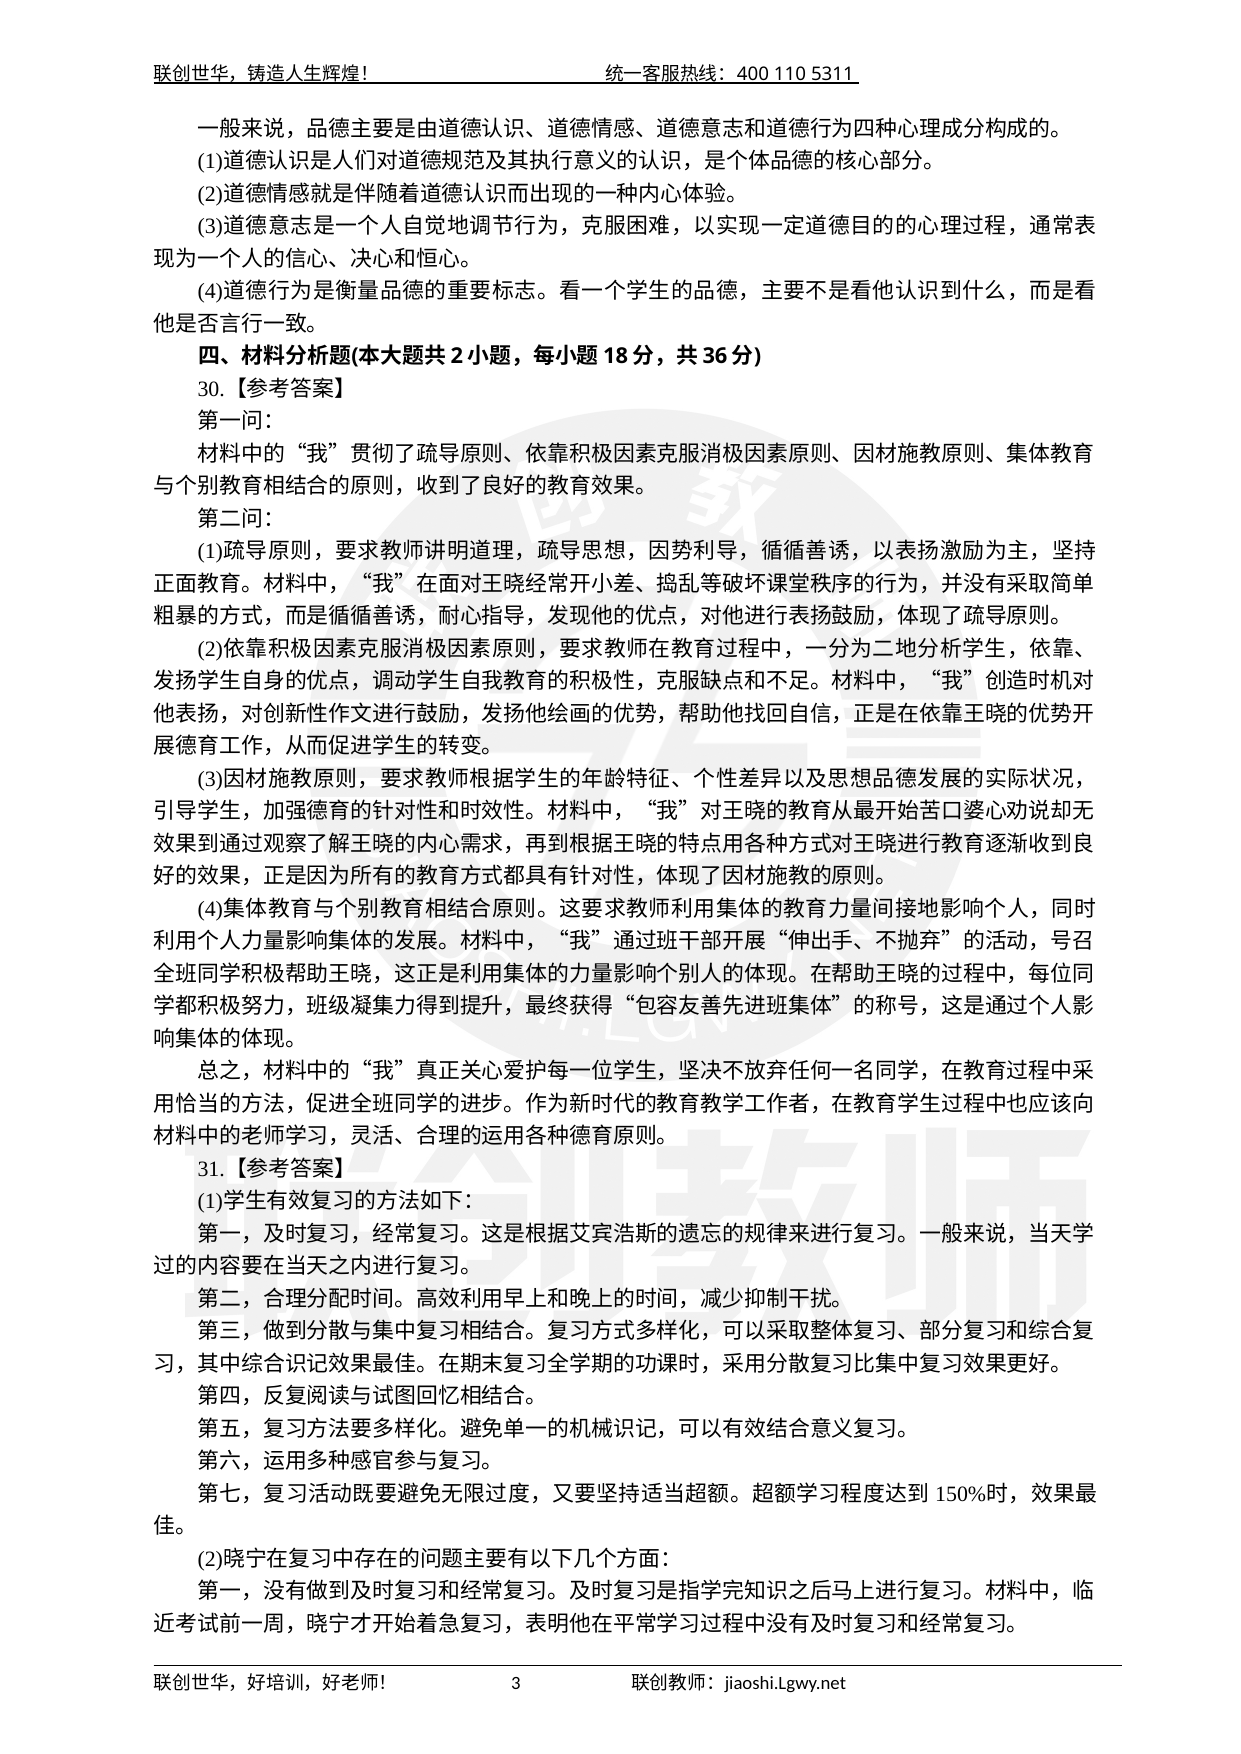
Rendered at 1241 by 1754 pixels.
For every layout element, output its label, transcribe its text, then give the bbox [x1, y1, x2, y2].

text 第五，复习方法要多样化。避免单一的机械识记，可以有效结合意义复习。 [153, 1410, 1097, 1443]
text (4)道德行为是衡量品德的重要标志。看一个学生的品德，主要不是看他认识到什么，而是看他是否言行一致。 [153, 273, 1097, 338]
text 材料中的“我”贯彻了疏导原则、依靠积极因素克服消极因素原则、因材施教原则、集体教育与个别教育相结合的原则，收到了良好的教育效果。 [153, 435, 1097, 500]
text 31.【参考答案】 [153, 1150, 1097, 1183]
text 一般来说，品德主要是由道德认识、道德情感、道德意志和道德行为四种心理成分构成的。 [153, 110, 1097, 143]
text (2)依靠积极因素克服消极因素原则，要求教师在教育过程中，一分为二地分析学生，依靠、发扬学生自身的优点，调动学生自我教育的积极性，克服缺点和不足。材料中，“我”创造时机对他表扬，对创新性作文进行鼓励，发扬他绘画的优势，帮助他找回自信，正是在依靠王晓的优势开展德育工作，从而促进学生的转变。 [153, 630, 1097, 760]
text 第四，反复阅读与试图回忆相结合。 [153, 1378, 1097, 1410]
subtitle 四、材料分析题(本大题共2小题，每小题18分，共36分) [153, 338, 1122, 370]
text 第七，复习活动既要避免无限过度，又要坚持适当超额。超额学习程度达到150%时，效果最佳。 [153, 1475, 1097, 1540]
text 第三，做到分散与集中复习相结合。复习方式多样化，可以采取整体复习、部分复习和综合复习，其中综合识记效果最佳。在期末复习全学期的功课时，采用分散复习比集中复习效果更好。 [153, 1313, 1097, 1378]
text 第二，合理分配时间。高效利用早上和晚上的时间，减少抑制干扰。 [153, 1280, 1097, 1313]
text (4)集体教育与个别教育相结合原则。这要求教师利用集体的教育力量间接地影响个人，同时利用个人力量影响集体的发展。材料中，“我”通过班干部开展“伸出手、不抛弃”的活动，号召全班同学积极帮助王晓，这正是利用集体的力量影响个别人的体现。在帮助王晓的过程中，每位同学都积极努力，班级凝集力得到提升，最终获得“包容友善先进班集体”的称号，这是通过个人影响集体的体现。 [153, 890, 1097, 1053]
text (1)疏导原则，要求教师讲明道理，疏导思想，因势利导，循循善诱，以表扬激励为主，坚持正面教育。材料中，“我”在面对王晓经常开小差、捣乱等破坏课堂秩序的行为，并没有采取简单粗暴的方式，而是循循善诱，耐心指导，发现他的优点，对他进行表扬鼓励，体现了疏导原则。 [153, 533, 1097, 630]
picture [17, 0, 1241, 1751]
text 总之，材料中的“我”真正关心爱护每一位学生，坚决不放弃任何一名同学，在教育过程中采用恰当的方法，促进全班同学的进步。作为新时代的教育教学工作者，在教育学生过程中也应该向材料中的老师学习，灵活、合理的运用各种德育原则。 [153, 1053, 1097, 1150]
text (2)晓宁在复习中存在的问题主要有以下几个方面： [153, 1540, 1097, 1573]
text 第一，及时复习，经常复习。这是根据艾宾浩斯的遗忘的规律来进行复习。一般来说，当天学过的内容要在当天之内进行复习。 [153, 1215, 1097, 1280]
text 第二问： [153, 500, 1097, 533]
text (2)道德情感就是伴随着道德认识而出现的一种内心体验。 [153, 175, 1097, 208]
text (1)道德认识是人们对道德规范及其执行意义的认识，是个体品德的核心部分。 [153, 143, 1097, 175]
text 第一问： [153, 403, 1097, 435]
text (3)道德意志是一个人自觉地调节行为，克服困难，以实现一定道德目的的心理过程，通常表现为一个人的信心、决心和恒心。 [153, 208, 1097, 273]
text 第六，运用多种感官参与复习。 [153, 1443, 1097, 1475]
text (3)因材施教原则，要求教师根据学生的年龄特征、个性差异以及思想品德发展的实际状况，引导学生，加强德育的针对性和时效性。材料中，“我”对王晓的教育从最开始苦口婆心劝说却无效果到通过观察了解王晓的内心需求，再到根据王晓的特点用各种方式对王晓进行教育逐渐收到良好的效果，正是因为所有的教育方式都具有针对性，体现了因材施教的原则。 [153, 760, 1097, 890]
text 第一，没有做到及时复习和经常复习。及时复习是指学完知识之后马上进行复习。材料中，临近考试前一周，晓宁才开始着急复习，表明他在平常学习过程中没有及时复习和经常复习。 [153, 1573, 1097, 1638]
text (1)学生有效复习的方法如下： [153, 1183, 1097, 1215]
text 30.【参考答案】 [153, 370, 1097, 403]
